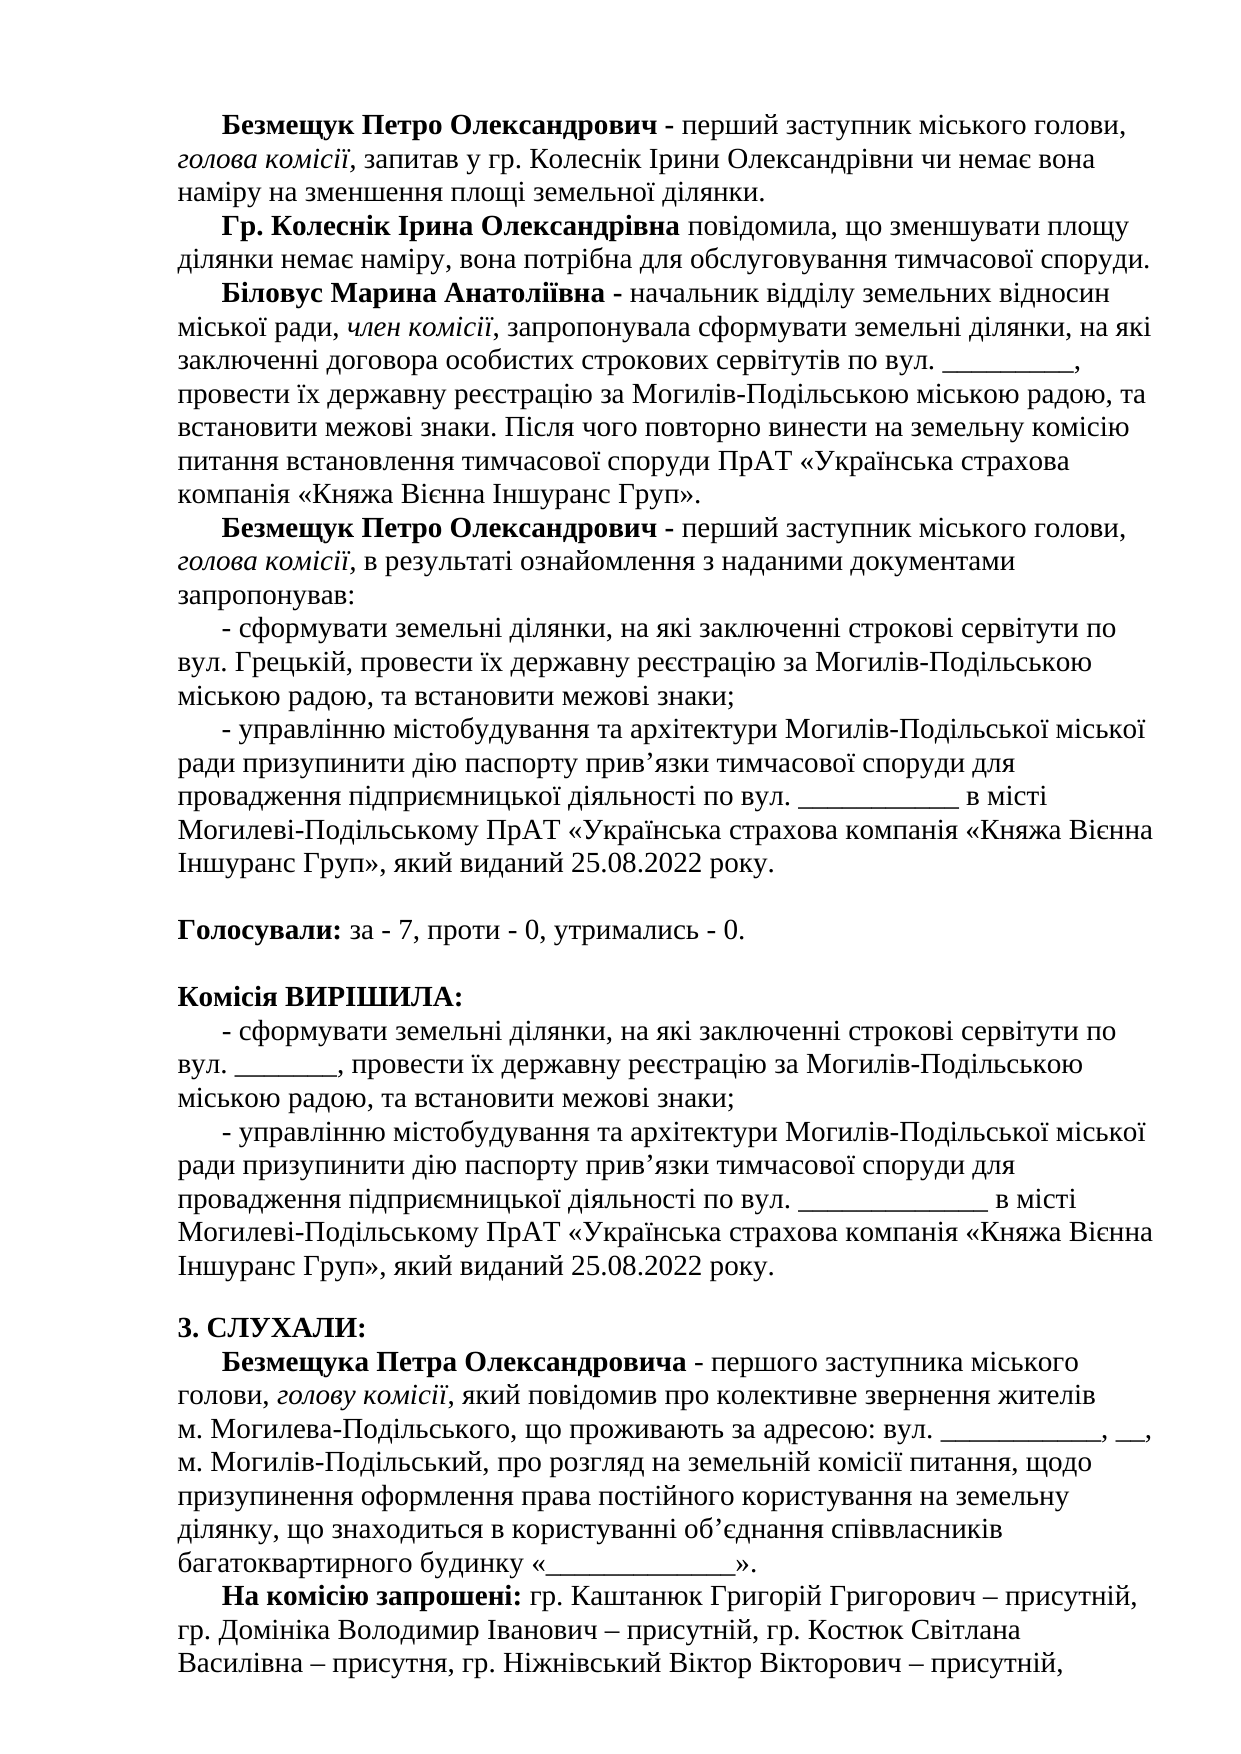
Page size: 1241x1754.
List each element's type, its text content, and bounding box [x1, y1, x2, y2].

text 3. СЛУХАЛИ: [177, 1310, 1167, 1344]
text Гр. Колеснік Ірина Олександрівна повідомила, що зменшувати площу ділянки немає наміру, вона потрібна для обслуговування тимчасової споруди. [177, 208, 1167, 275]
text м. Могилів-Подільський, про розгляд на земельній комісії питання, щодо призупинення оформлення права постійного користування на земельну ділянку, що знаходиться в користуванні об’єднання співвласників багатоквартирного будинку «_____________». [177, 1444, 1167, 1578]
text Голосували: за - 7, проти - 0, утримались - 0. [177, 912, 1167, 946]
text На комісію запрошені: гр. Каштанюк Григорій Григорович – присутній, гр. Домініка Володимир Іванович – присутній, гр. Костюк Світлана [177, 1578, 1167, 1646]
text Безмещук Петро Олександрович - перший заступник міського голови, голова комісії, в результаті ознайомлення з наданими документами запропонував: [177, 510, 1167, 611]
text Василівна – присутня, гр. Ніжнівський Віктор Вікторович – присутній, [177, 1646, 1167, 1679]
text - управлінню містобудування та архітектури Могилів-Подільської міської ради призупинити дію паспорту прив’язки тимчасової споруди для провадження підприємницької діяльності по вул. ___________ в місті Могилеві-Подільському ПрАТ «Українська страхова компанія «Княжа Вієнна Іншуранс Груп», який виданий 25.08.2022 року. [177, 711, 1167, 879]
text - сформувати земельні ділянки, на які заключенні строкові сервітути по вул. _______, провести їх державну реєстрацію за Могилів-Подільською міською радою, та встановити межові знаки; [177, 1013, 1167, 1114]
text м. Могилева-Подільського, що проживають за адресою: вул. ___________, __, [177, 1411, 1167, 1444]
text Безмещука Петра Олександровича - першого заступника міського голови, голову комісії, який повідомив про колективне звернення жителів [177, 1344, 1167, 1411]
text - управлінню містобудування та архітектури Могилів-Подільської міської ради призупинити дію паспорту прив’язки тимчасової споруди для провадження підприємницької діяльності по вул. _____________ в місті Могилеві-Подільському ПрАТ «Українська страхова компанія «Княжа Вієнна Іншуранс Груп», який виданий 25.08.2022 року. [177, 1114, 1167, 1281]
text Біловус Марина Анатоліївна - начальник відділу земельних відносин міської ради, член комісії, запропонувала сформувати земельні ділянки, на які заключенні договора особистих строкових сервітутів по вул. _________, провести їх державну реєстрацію за Могилів-Подільською міською радою, та встановити межові знаки. Після чого повторно винести на земельну комісію питання встановлення тимчасової споруди ПрАТ «Українська страхова компанія «Княжа Вієнна Іншуранс Груп». [177, 275, 1167, 510]
text Комісія ВИРІШИЛА: [177, 979, 1167, 1013]
text - сформувати земельні ділянки, на які заключенні строкові сервітути по вул. Грецькій, провести їх державну реєстрацію за Могилів-Подільською міською радою, та встановити межові знаки; [177, 611, 1167, 711]
text Безмещук Петро Олександрович - перший заступник міського голови, голова комісії, запитав у гр. Колеснік Ірини Олександрівни чи немає вона наміру на зменшення площі земельної ділянки. [177, 107, 1167, 208]
